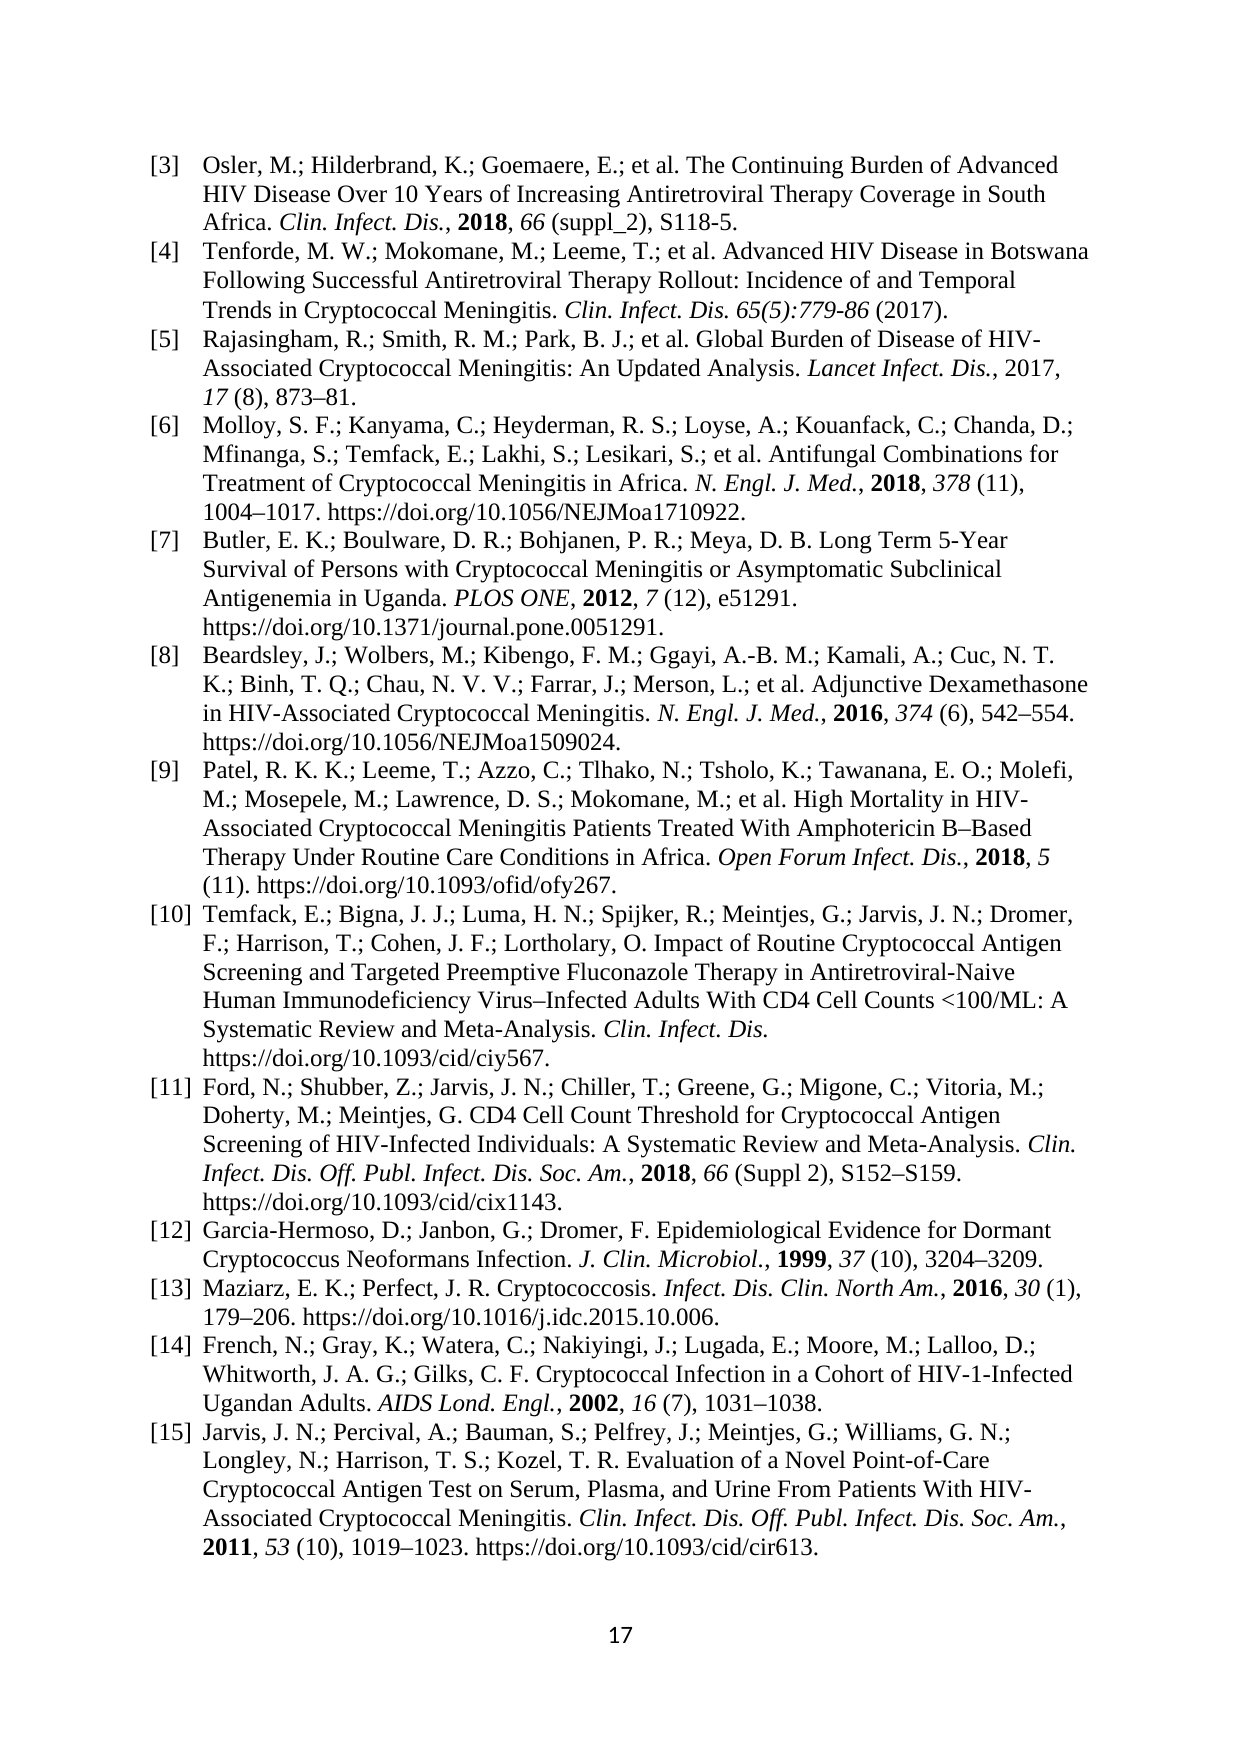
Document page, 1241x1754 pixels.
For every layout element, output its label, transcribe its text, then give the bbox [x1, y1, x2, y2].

text [15] Jarvis, J. N.; Percival, A.; Bauman, S.; Pelfrey, J.; Meintjes, G.; Williams, G. N.; Longley, N.; Harrison, T. S.; Kozel, T. R. Evaluation of a Novel Point-of-Care Cryptococcal Antigen Test on Serum, Plasma, and Urine From Patients With HIV-Associated Cryptococcal Meningitis. Clin. Infect. Dis. Off. Publ. Infect. Dis. Soc. Am., 2011, 53 (10), 1019–1023. https://doi.org/10.1093/cid/cir613. [150, 1417, 1090, 1561]
text [3] Osler, M.; Hilderbrand, K.; Goemaere, E.; et al. The Continuing Burden of Advanced HIV Disease Over 10 Years of Increasing Antiretroviral Therapy Coverage in South Africa. Clin. Infect. Dis., 2018, 66 (suppl_2), S118-5. [150, 150, 1090, 236]
text [11] Ford, N.; Shubber, Z.; Jarvis, J. N.; Chiller, T.; Greene, G.; Migone, C.; Vitoria, M.; Doherty, M.; Meintjes, G. CD4 Cell Count Threshold for Cryptococcal Antigen Screening of HIV-Infected Individuals: A Systematic Review and Meta-Analysis. Clin. Infect. Dis. Off. Publ. Infect. Dis. Soc. Am., 2018, 66 (Suppl 2), S152–S159. https://doi.org/10.1093/cid/cix1143. [150, 1072, 1090, 1216]
text [12] Garcia-Hermoso, D.; Janbon, G.; Dromer, F. Epidemiological Evidence for Dormant Cryptococcus Neoformans Infection. J. Clin. Microbiol., 1999, 37 (10), 3204–3209. [150, 1216, 1090, 1273]
text [7] Butler, E. K.; Boulware, D. R.; Bohjanen, P. R.; Meya, D. B. Long Term 5-Year Survival of Persons with Cryptococcal Meningitis or Asymptomatic Subclinical Antigenemia in Uganda. PLOS ONE, 2012, 7 (12), e51291. https://doi.org/10.1371/journal.pone.0051291. [150, 526, 1090, 641]
text [14] French, N.; Gray, K.; Watera, C.; Nakiyingi, J.; Lugada, E.; Moore, M.; Lalloo, D.; Whitworth, J. A. G.; Gilks, C. F. Cryptococcal Infection in a Cohort of HIV-1-Infected Ugandan Adults. AIDS Lond. Engl., 2002, 16 (7), 1031–1038. [150, 1331, 1090, 1417]
text [10] Temfack, E.; Bigna, J. J.; Luma, H. N.; Spijker, R.; Meintjes, G.; Jarvis, J. N.; Dromer, F.; Harrison, T.; Cohen, J. F.; Lortholary, O. Impact of Routine Cryptococcal Antigen Screening and Targeted Preemptive Fluconazole Therapy in Antiretroviral-Naive Human Immunodeficiency Virus–Infected Adults With CD4 Cell Counts <100/ΜL: A Systematic Review and Meta-Analysis. Clin. Infect. Dis. https://doi.org/10.1093/cid/ciy567. [150, 899, 1090, 1072]
text [5] Rajasingham, R.; Smith, R. M.; Park, B. J.; et al. Global Burden of Disease of HIV-Associated Cryptococcal Meningitis: An Updated Analysis. Lancet Infect. Dis., 2017, 17 (8), 873–81. [150, 324, 1090, 411]
text [6] Molloy, S. F.; Kanyama, C.; Heyderman, R. S.; Loyse, A.; Kouanfack, C.; Chanda, D.; Mfinanga, S.; Temfack, E.; Lakhi, S.; Lesikari, S.; et al. Antifungal Combinations for Treatment of Cryptococcal Meningitis in Africa. N. Engl. J. Med., 2018, 378 (11), 1004–1017. https://doi.org/10.1056/NEJMoa1710922. [150, 411, 1090, 526]
text [9] Patel, R. K. K.; Leeme, T.; Azzo, C.; Tlhako, N.; Tsholo, K.; Tawanana, E. O.; Molefi, M.; Mosepele, M.; Lawrence, D. S.; Mokomane, M.; et al. High Mortality in HIV-Associated Cryptococcal Meningitis Patients Treated With Amphotericin B–Based Therapy Under Routine Care Conditions in Africa. Open Forum Infect. Dis., 2018, 5 (11). https://doi.org/10.1093/ofid/ofy267. [150, 756, 1090, 899]
text [4] Tenforde, M. W.; Mokomane, M.; Leeme, T.; et al. Advanced HIV Disease in Botswana Following Successful Antiretroviral Therapy Rollout: Incidence of and Temporal Trends in Cryptococcal Meningitis. Clin. Infect. Dis. 65(5):779-86 (2017). [150, 236, 1090, 324]
text [13] Maziarz, E. K.; Perfect, J. R. Cryptococcosis. Infect. Dis. Clin. North Am., 2016, 30 (1), 179–206. https://doi.org/10.1016/j.idc.2015.10.006. [150, 1273, 1090, 1331]
text [8] Beardsley, J.; Wolbers, M.; Kibengo, F. M.; Ggayi, A.-B. M.; Kamali, A.; Cuc, N. T. K.; Binh, T. Q.; Chau, N. V. V.; Farrar, J.; Merson, L.; et al. Adjunctive Dexamethasone in HIV-Associated Cryptococcal Meningitis. N. Engl. J. Med., 2016, 374 (6), 542–554. https://doi.org/10.1056/NEJMoa1509024. [150, 641, 1090, 756]
